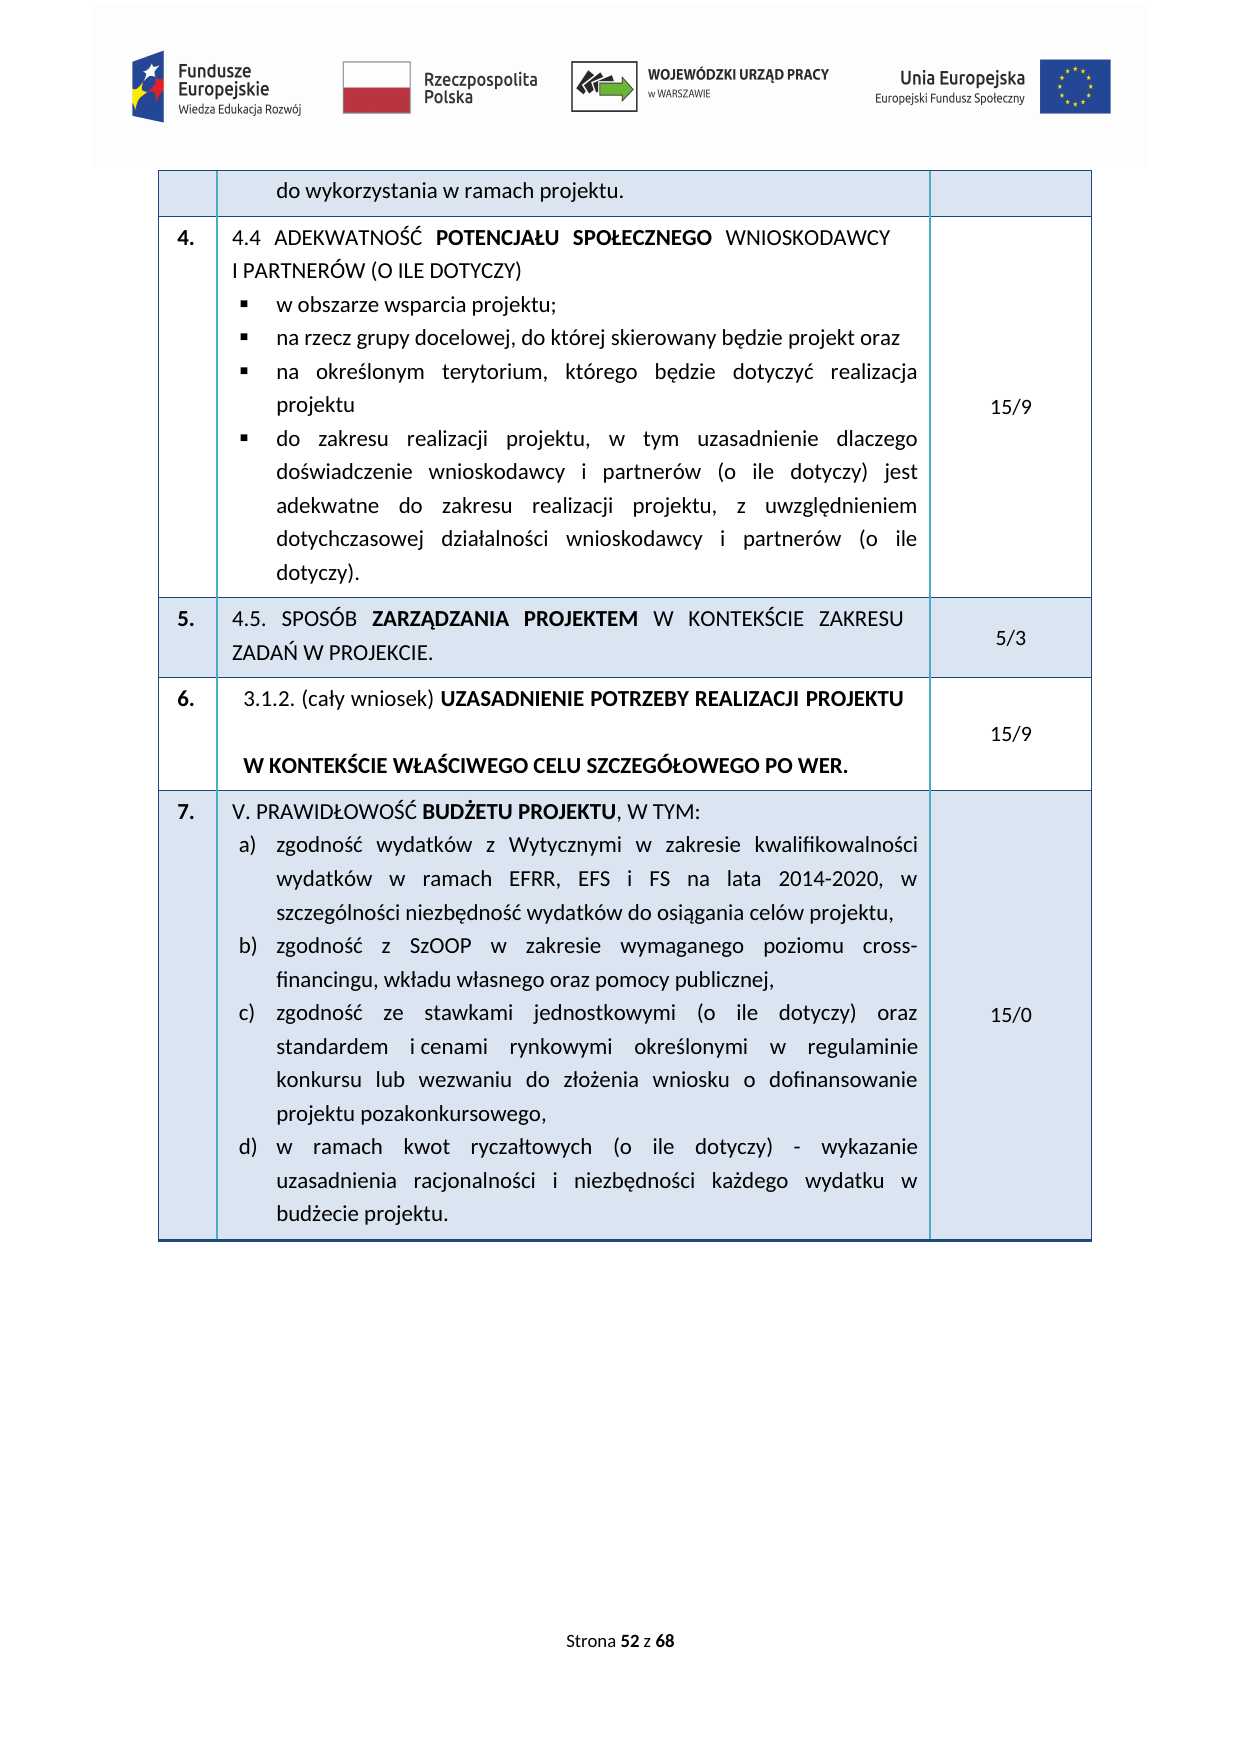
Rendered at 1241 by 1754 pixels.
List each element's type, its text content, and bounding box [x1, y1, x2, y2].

table_cell 5/3 [931, 598, 1091, 677]
table_cell [159, 678, 216, 790]
table_cell 4.5. SPOSÓB ZARZĄDZANIA PROJEKTEM W KONTEKŚCIE ZAKRESU ZADAŃ W PROJEKCIE. [218, 598, 929, 677]
table_cell [159, 217, 216, 597]
table_cell [159, 598, 216, 677]
table_cell 15/0 [931, 791, 1091, 1239]
table_cell V. PRAWIDŁOWOŚĆ BUDŻETU PROJEKTU, W TYM: zgodność wydatków z Wytycznymi w zakresie kwalifikowalności wydatków w ramach EFRR, EFS i FS na lata 2014-2020, w szczególności niezbędność wydatków do osiągania celów projektu, zgodność z SzOOP w zakresie wymaganego poziomu cross-financingu, wkładu własnego oraz pomocy publicznej, zgodność ze stawkami jednostkowymi (o ile dotyczy) oraz standardem i cenami rynkowymi określonymi w regulaminie konkursu lub wezwaniu do złożenia wniosku o dofinansowanie projektu pozakonkursowego, w ramach kwot ryczałtowych (o ile dotyczy) - wykazanie uzasadnienia racjonalności i niezbędności każdego wydatku w budżecie projektu. [218, 791, 929, 1239]
table_cell 15/9 [931, 678, 1091, 790]
table_cell 4.4 ADEKWATNOŚĆ POTENCJAŁU SPOŁECZNEGO WNIOSKODAWCY I PARTNERÓW (O ILE DOTYCZY) w obszarze wsparcia projektu; na rzecz grupy docelowej, do której skierowany będzie projekt oraz na określonym terytorium, którego będzie dotyczyć realizacja projektu do zakresu realizacji projektu, w tym uzasadnienie dlaczego doświadczenie wnioskodawcy i partnerów (o ile dotyczy) jest adekwatne do zakresu realizacji projektu, z uwzględnieniem dotychczasowej działalności wnioskodawcy i partnerów (o ile dotyczy). [218, 217, 929, 597]
table_cell [159, 171, 216, 216]
table_cell [159, 791, 216, 1239]
table_cell 15/9 [931, 217, 1091, 597]
picture [91, 3, 1146, 167]
table_cell 10/6 [931, 171, 1091, 216]
table_cell 3.1.2. (cały wniosek) UZASADNIENIE POTRZEBY REALIZACJI PROJEKTU W KONTEKŚCIE WŁAŚCIWEGO CELU SZCZEGÓŁOWEGO PO WER. [218, 678, 929, 790]
